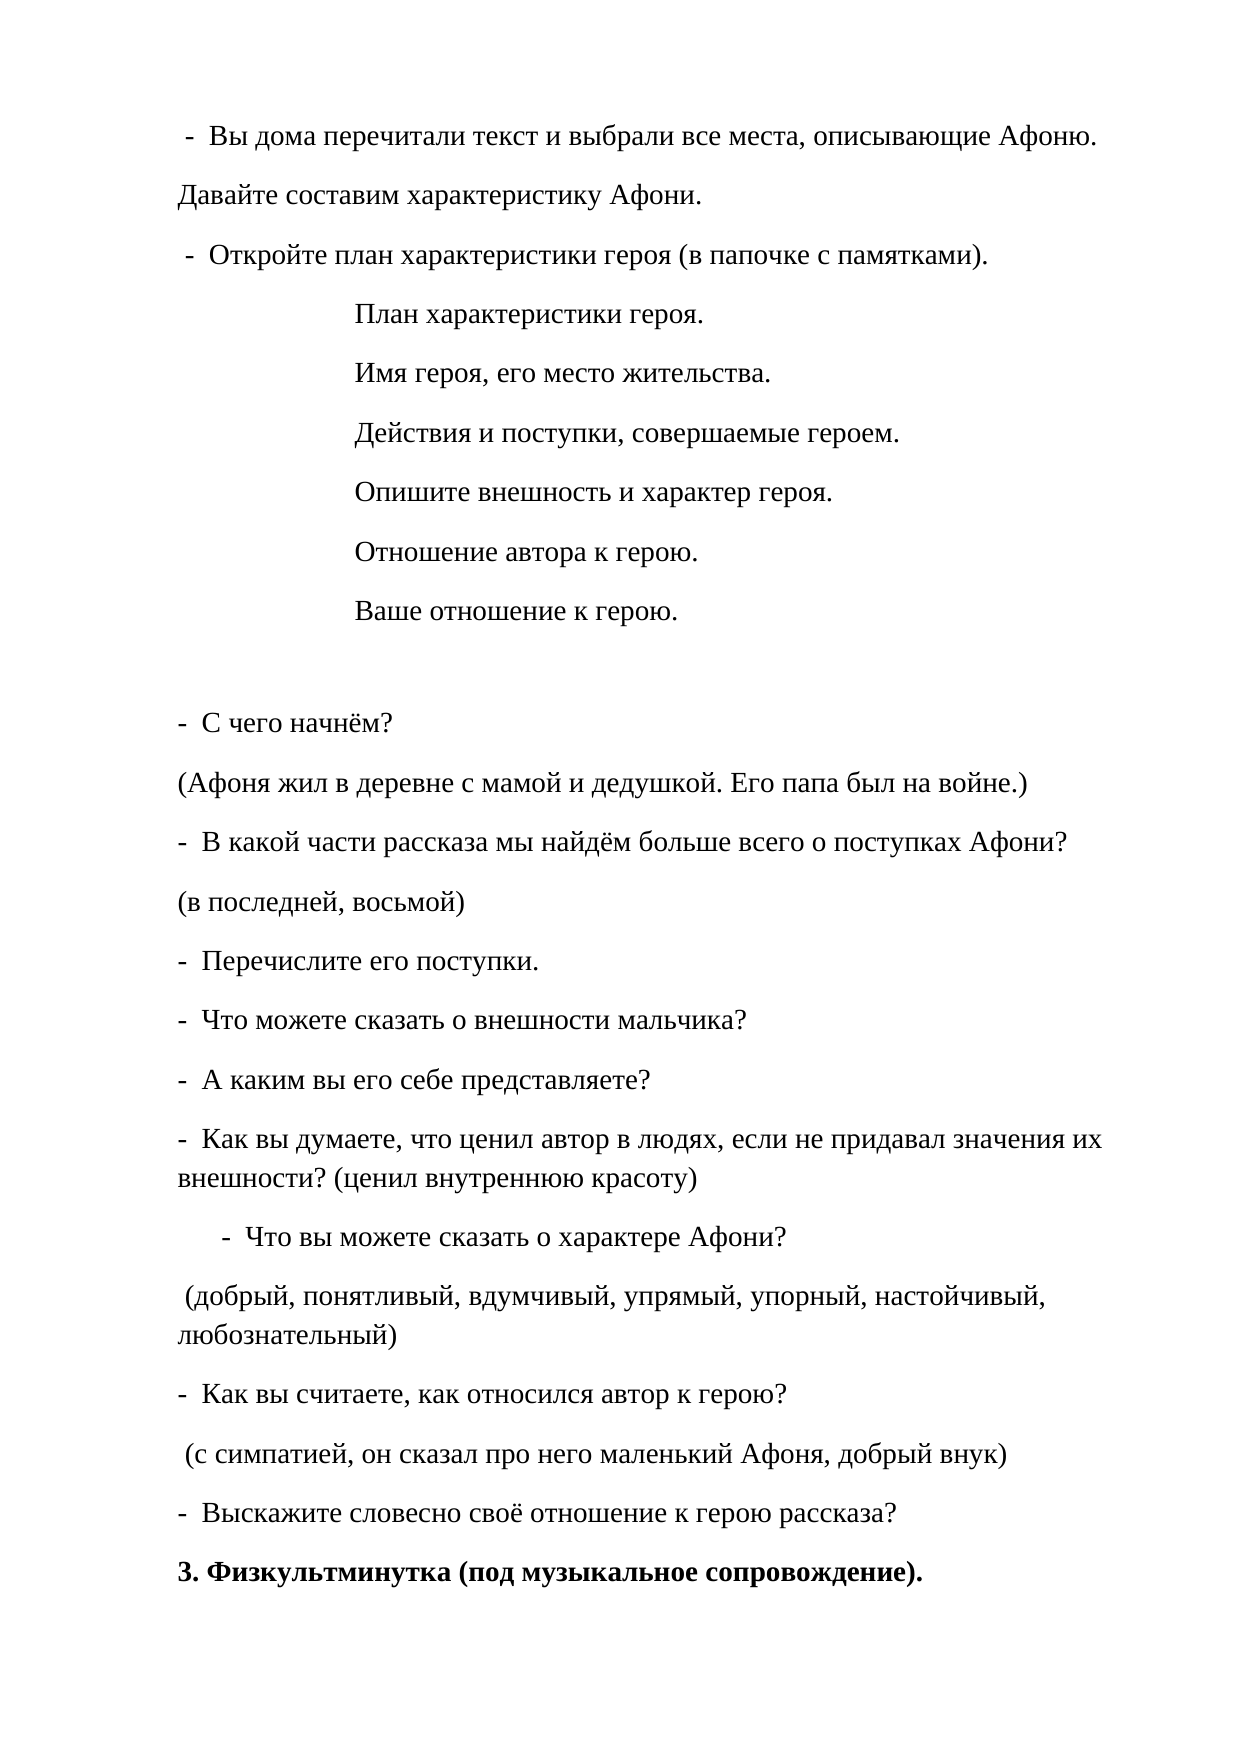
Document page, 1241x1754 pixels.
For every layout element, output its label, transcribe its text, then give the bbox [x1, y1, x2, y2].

text Действия и поступки, совершаемые героем. [354, 415, 1152, 448]
text - С чего начнём? [177, 706, 1152, 739]
text Давайте составим характеристику Афони. [177, 177, 1152, 211]
text - Вы дома перечитали текст и выбрали все места, описывающие Афоню. [177, 118, 1152, 152]
text - Как вы считаете, как относился автор к герою? [177, 1376, 1152, 1410]
text Опишите внешность и характер героя. [354, 474, 1152, 508]
text (с симпатией, он сказал про него маленький Афоня, добрый внук) [177, 1436, 1152, 1469]
text - В какой части рассказа мы найдём больше всего о поступках Афони? [177, 824, 1152, 858]
text - А каким вы его себе представляете? [177, 1062, 1152, 1095]
text (добрый, понятливый, вдумчивый, упрямый, упорный, настойчивый, любознательный) [177, 1278, 1152, 1351]
text - Откройте план характеристики героя (в папочке с памятками). [177, 237, 1152, 270]
text 3. Физкультминутка (под музыкальное сопровождение). [177, 1554, 1152, 1588]
text Отношение автора к герою. [354, 534, 1152, 567]
text (в последней, восьмой) [177, 884, 1152, 917]
text - Перечислите его поступки. [177, 943, 1152, 977]
text - Выскажите словесно своё отношение к герою рассказа? [177, 1495, 1152, 1529]
text - Что вы можете сказать о характере Афони? [177, 1219, 1152, 1253]
text - Что можете сказать о внешности мальчика? [177, 1002, 1152, 1036]
text Имя героя, его место жительства. [354, 356, 1152, 389]
text План характеристики героя. [354, 296, 1152, 330]
text (Афоня жил в деревне с мамой и дедушкой. Его папа был на войне.) [177, 765, 1152, 798]
text Ваше отношение к герою. [354, 593, 1152, 627]
text - Как вы думаете, что ценил автор в людях, если не придавал значения их внешности? (ценил внутреннюю красоту) [177, 1121, 1152, 1193]
